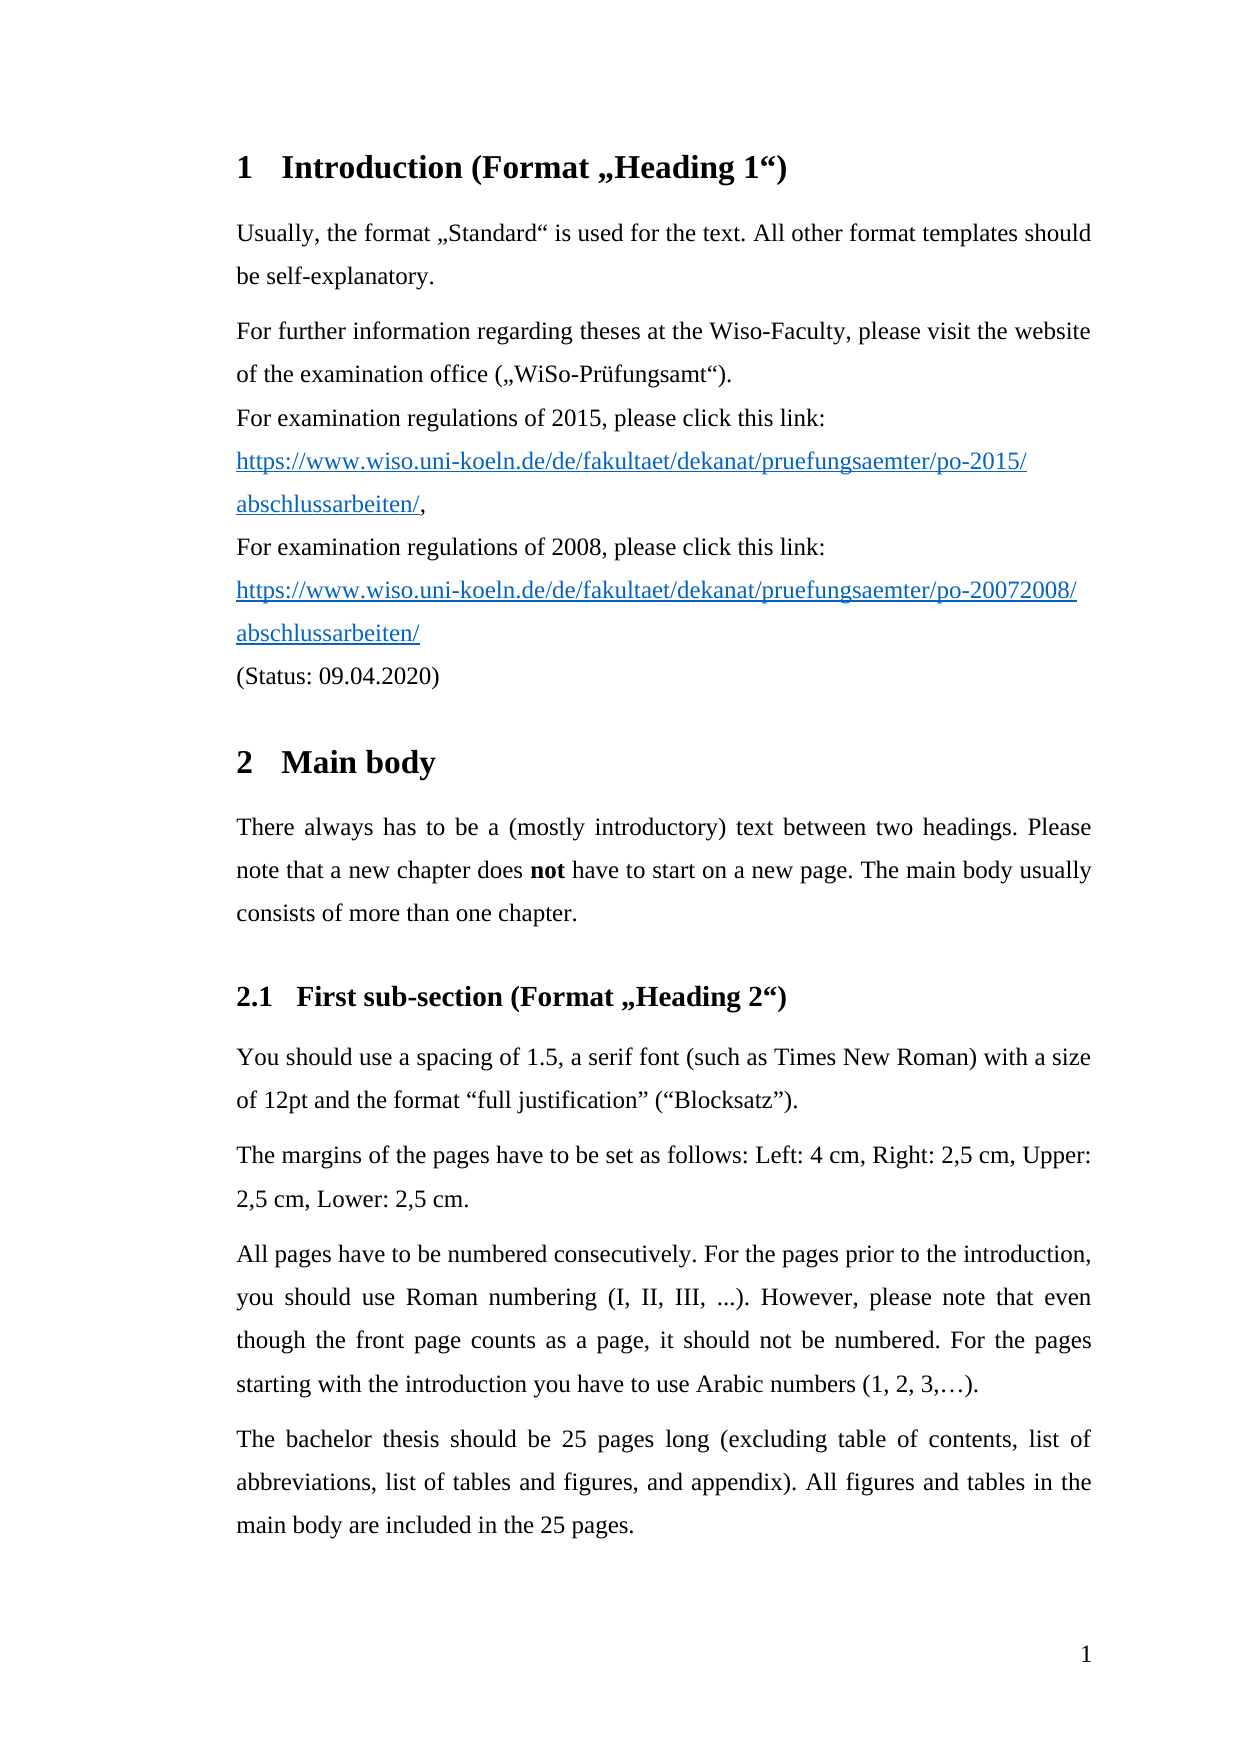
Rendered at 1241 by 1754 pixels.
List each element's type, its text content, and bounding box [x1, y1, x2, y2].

text https://www.wiso.uni-koeln.de/de/fakultaet/dekanat/pruefungsaemter/po-20072008/abschlussarbeiten/ [236, 575, 1092, 647]
text For further information regarding theses at the Wiso-Faculty, please visit the website of the examination office („WiSo-Prüfungsamt“). [236, 316, 1092, 388]
text There always has to be a (mostly introductory) text between two headings. Please note that a new chapter does not have to start on a new page. The main body usually consists of more than one chapter. [236, 812, 1092, 927]
text https://www.wiso.uni-koeln.de/de/fakultaet/dekanat/pruefungsaemter/po-2015/abschlussarbeiten/, For examination regulations of 2008, please click this link: [236, 446, 1092, 561]
text You should use a spacing of 1.5, a serif font (such as Times New Roman) with a size of 12pt and the format “full justification” (“Blocksatz”). [236, 1042, 1092, 1114]
text All pages have to be numbered consecutively. For the pages prior to the introduction, you should use Roman numbering (I, II, III, ...). However, please note that even though the front page counts as a page, it should not be numbered. For the pages starting with the introduction you have to use Arabic numbers (1, 2, 3,…). [236, 1239, 1092, 1397]
text Usually, the format „Standard“ is used for the text. All other format templates should be self-explanatory. [236, 218, 1092, 289]
subtitle First sub-section (Format „Heading 2“) [236, 979, 1092, 1012]
text (Status: 09.04.2020) [236, 661, 1092, 690]
text The bachelor thesis should be 25 pages long (excluding table of contents, list of abbreviations, list of tables and figures, and appendix). All figures and tables in the main body are included in the 25 pages. [236, 1424, 1092, 1539]
subtitle Introduction (Format „Heading 1“) [236, 148, 1092, 186]
text The margins of the pages have to be set as follows: Left: 4 cm, Right: 2,5 cm, Upper: 2,5 cm, Lower: 2,5 cm. [236, 1141, 1092, 1212]
subtitle Main body [236, 742, 1092, 780]
text For examination regulations of 2015, please click this link: [236, 403, 1092, 431]
